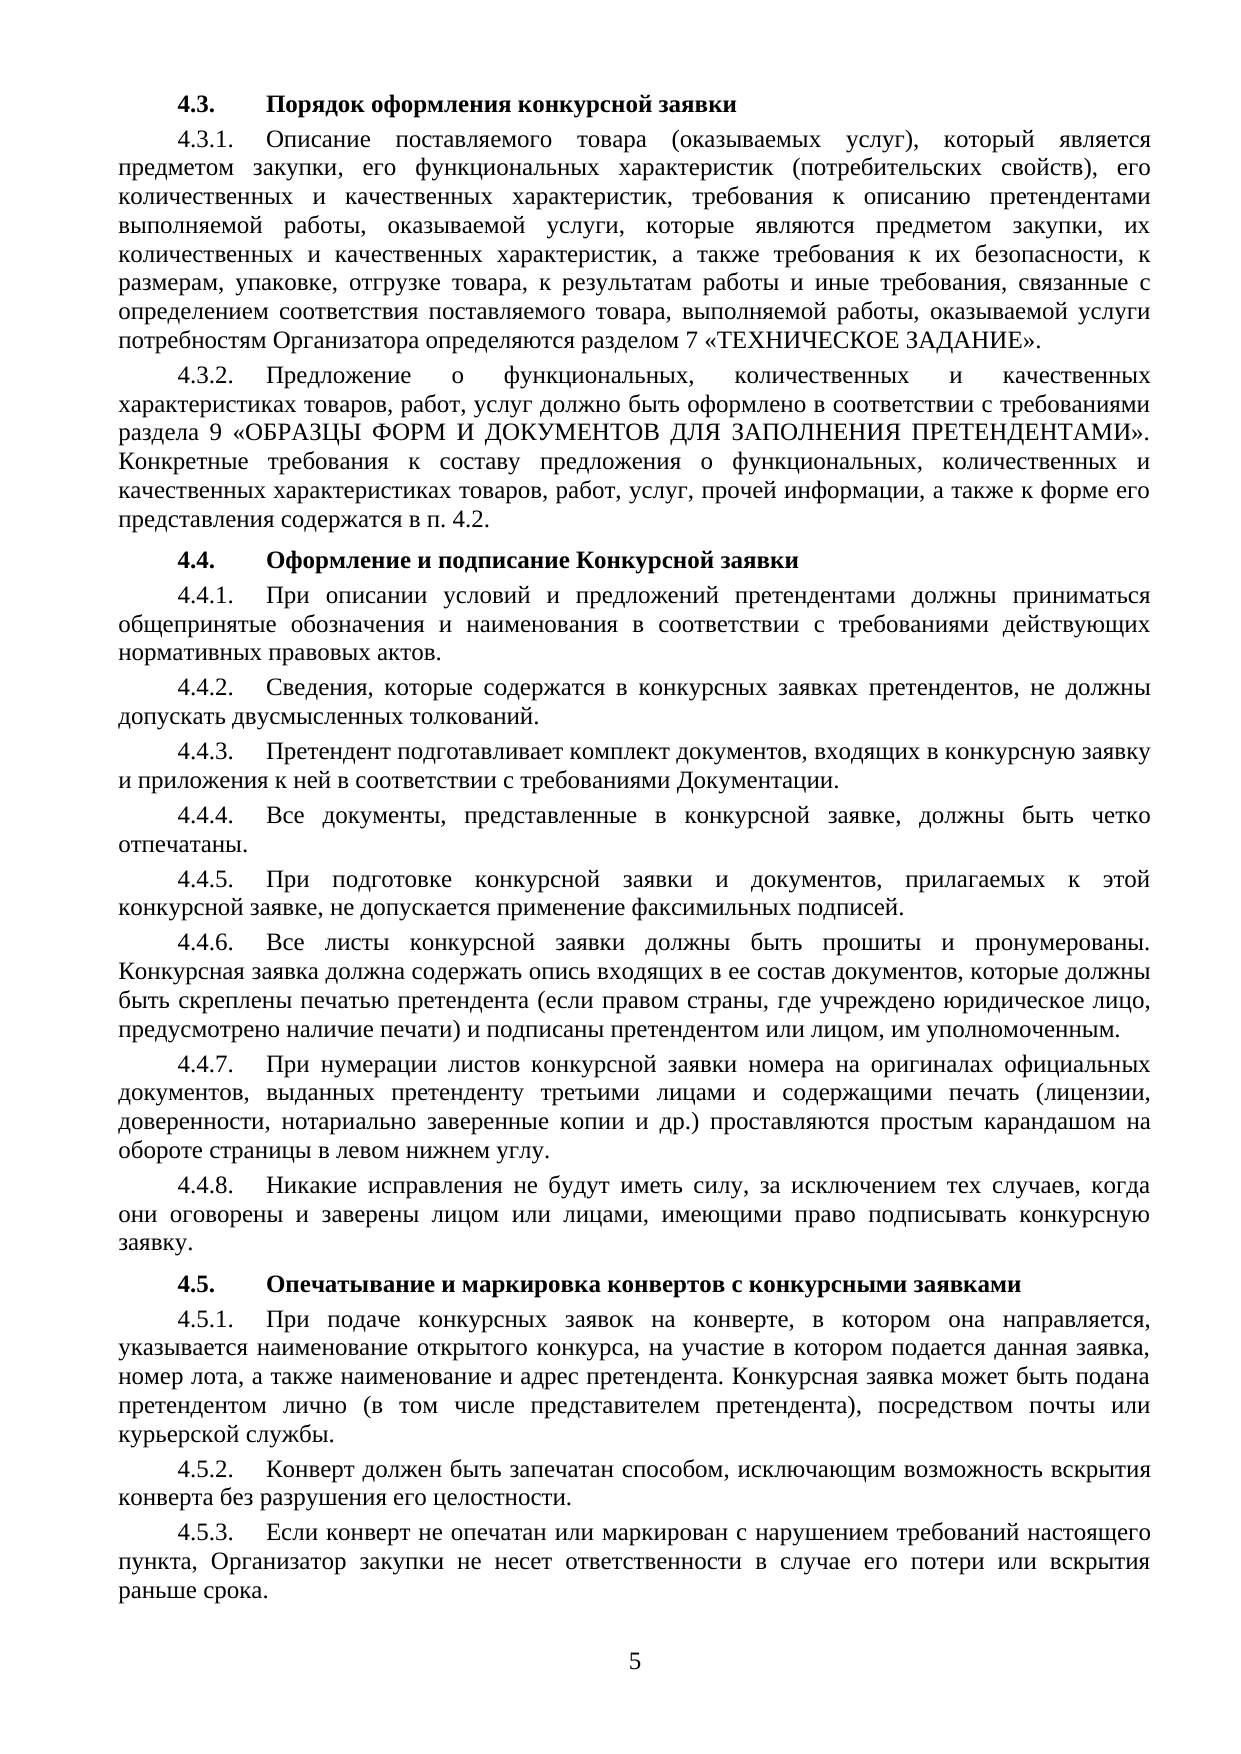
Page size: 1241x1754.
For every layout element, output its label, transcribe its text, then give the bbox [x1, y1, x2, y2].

subtitle Оформление и подписание Конкурсной заявки [118, 545, 1152, 574]
list Все листы конкурсной заявки должны быть прошиты и пронумерованы. Конкурсная заявка должна содержать опись входящих в ее состав документов, которые должны быть скреплены печатью претендента (если правом страны, где учреждено юридическое лицо, предусмотрено наличие печати) и подписаны претендентом или лицом, им уполномоченным. [118, 927, 1152, 1042]
list Описание поставляемого товара (оказываемых услуг), который является предметом закупки, его функциональных характеристик (потребительских свойств), его количественных и качественных характеристик, требования к описанию претендентами выполняемой работы, оказываемой услуги, которые являются предметом закупки, их количественных и качественных характеристик, а также требования к их безопасности, к размерам, упаковке, отгрузке товара, к результатам работы и иные требования, связанные с определением соответствия поставляемого товара, выполняемой работы, оказываемой услуги потребностям Организатора определяются разделом 7 «ТЕХНИЧЕСКОЕ ЗАДАНИЕ». [118, 124, 1152, 354]
list Никакие исправления не будут иметь силу, за исключением тех случаев, когда они оговорены и заверены лицом или лицами, имеющими право подписывать конкурсную заявку. [118, 1170, 1152, 1256]
list При подаче конкурсных заявок на конверте, в котором она направляется, указывается наименование открытого конкурса, на участие в котором подается данная заявка, номер лота, а также наименование и адрес претендента. Конкурсная заявка может быть подана претендентом лично (в том числе представителем претендента), посредством почты или курьерской службы. [118, 1304, 1152, 1447]
list Все документы, представленные в конкурсной заявке, должны быть четко отпечатаны. [118, 800, 1152, 857]
list При нумерации листов конкурсной заявки номера на оригиналах официальных документов, выданных претенденту третьими лицами и содержащими печать (лицензии, доверенности, нотариально заверенные копии и др.) проставляются простым карандашом на обороте страницы в левом нижнем углу. [118, 1049, 1152, 1164]
list При описании условий и предложений претендентами должны приниматься общепринятые обозначения и наименования в соответствии с требованиями действующих нормативных правовых актов. [118, 580, 1152, 666]
list Конверт должен быть запечатан способом, исключающим возможность вскрытия конверта без разрушения его целостности. [118, 1454, 1152, 1511]
subtitle Опечатывание и маркировка конвертов с конкурсными заявками [118, 1269, 1152, 1297]
subtitle Порядок оформления конкурсной заявки [118, 89, 1152, 117]
list Претендент подготавливает комплект документов, входящих в конкурсную заявку и приложения к ней в соответствии с требованиями Документации. [118, 736, 1152, 794]
list Если конверт не опечатан или маркирован с нарушением требований настоящего пункта, Организатор закупки не несет ответственности в случае его потери или вскрытия раньше срока. [118, 1517, 1152, 1604]
list При подготовке конкурсной заявки и документов, прилагаемых к этой конкурсной заявке, не допускается применение факсимильных подписей. [118, 864, 1152, 921]
list Предложение о функциональных, количественных и качественных характеристиках товаров, работ, услуг должно быть оформлено в соответствии с требованиями раздела 9 «ОБРАЗЦЫ ФОРМ И ДОКУМЕНТОВ ДЛЯ ЗАПОЛНЕНИЯ ПРЕТЕНДЕНТАМИ». Конкретные требования к составу предложения о функциональных, количественных и качественных характеристиках товаров, работ, услуг, прочей информации, а также к форме его представления содержатся в п. 4.2. [118, 360, 1152, 532]
list Сведения, которые содержатся в конкурсных заявках претендентов, не должны допускать двусмысленных толкований. [118, 672, 1152, 730]
